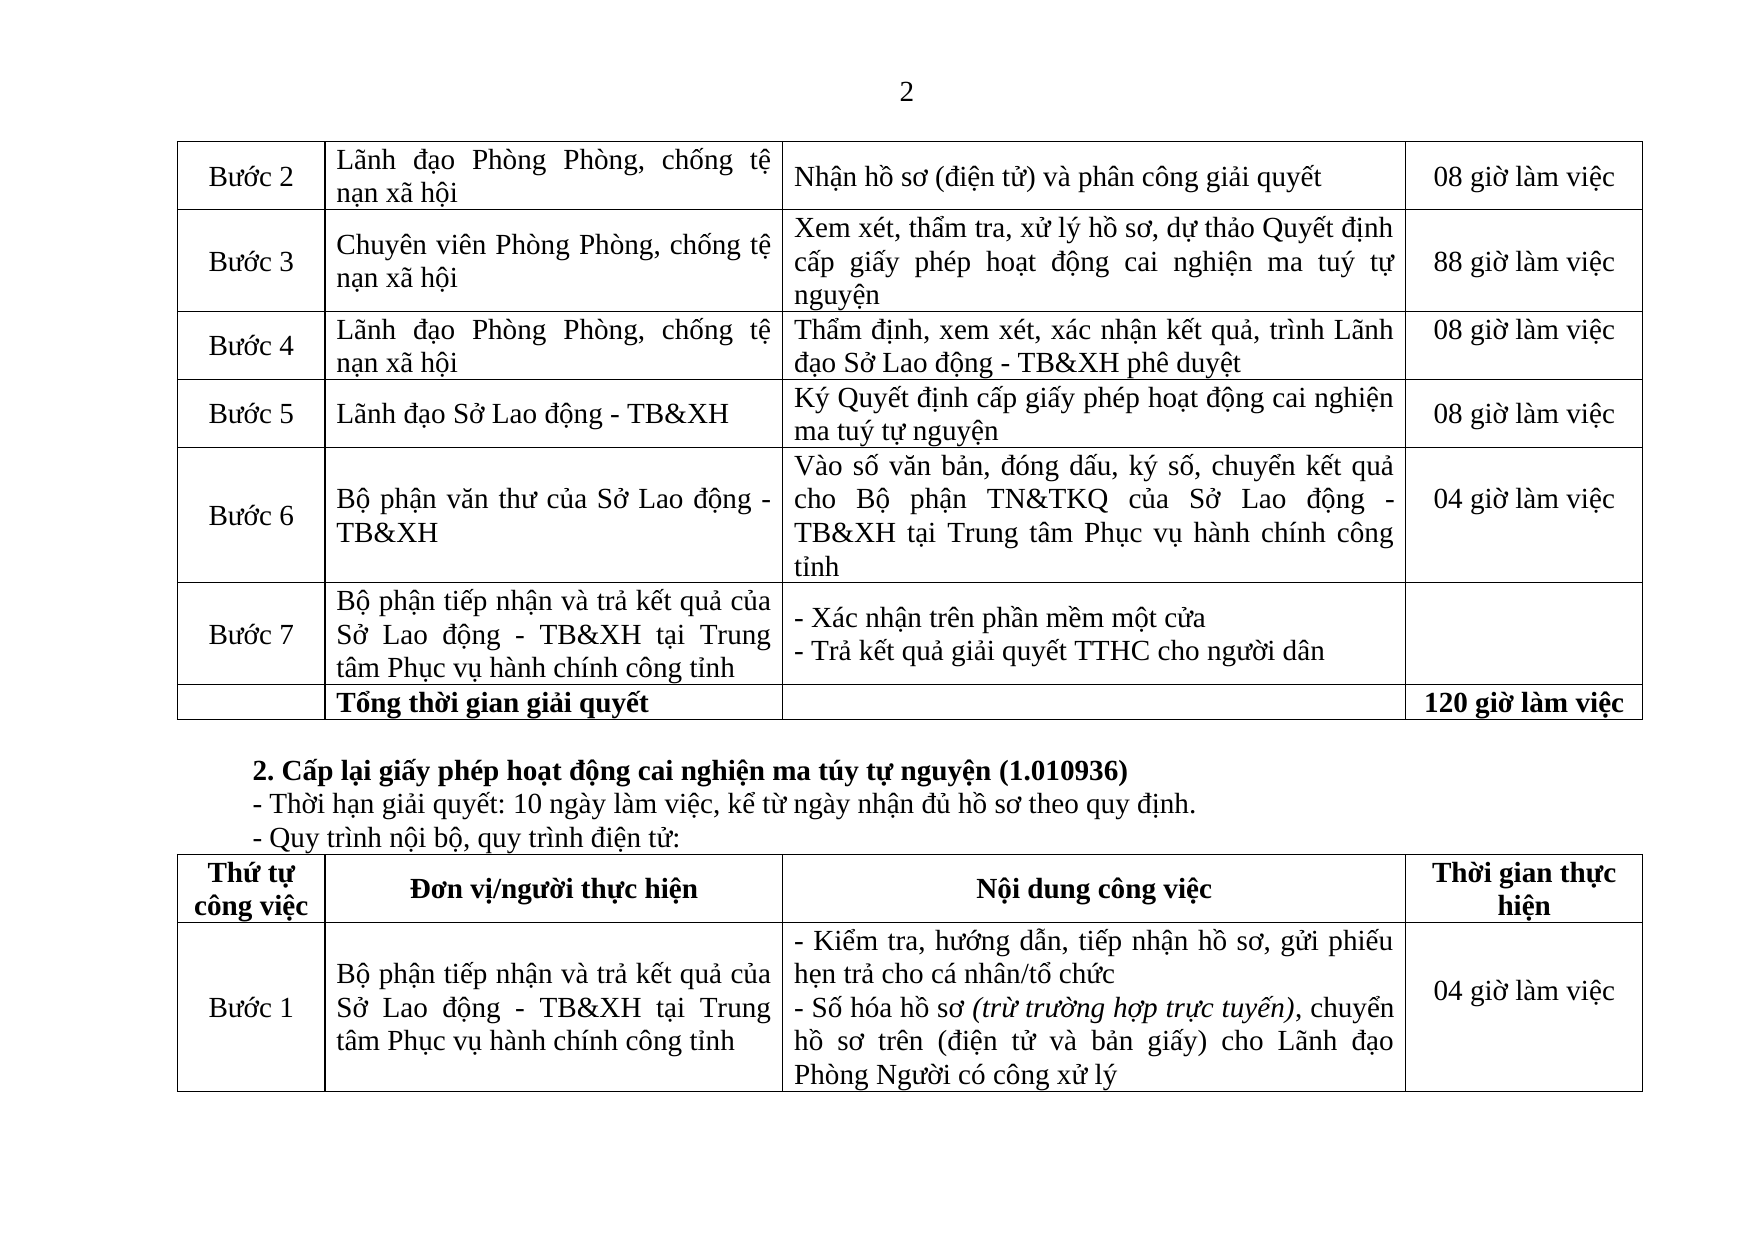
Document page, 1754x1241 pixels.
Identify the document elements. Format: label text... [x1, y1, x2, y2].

table_cell Bước 4 [178, 312, 324, 379]
table_header Thứ tự công việc [178, 855, 324, 922]
table_cell 08 giờ làm việc [1406, 312, 1642, 379]
table_cell [783, 685, 1405, 718]
table_cell Thẩm định, xem xét, xác nhận kết quả, trình Lãnh đạo Sở Lao động - TB&XH phê duyệt [783, 312, 1405, 379]
table_cell Bộ phận tiếp nhận và trả kết quả của Sở Lao động - TB&XH tại Trung tâm Phục vụ hành chính công tỉnh [326, 583, 782, 684]
table_cell Bước 1 [178, 923, 324, 1091]
table_cell Ký Quyết định cấp giấy phép hoạt động cai nghiện ma tuý tự nguyện [783, 380, 1405, 447]
table_cell Bước 7 [178, 583, 324, 684]
table_header Thời gian thực hiện [1406, 855, 1642, 922]
table_cell 08 giờ làm việc [1406, 380, 1642, 447]
table_header Đơn vị/người thực hiện [326, 855, 782, 922]
table_cell Bước 5 [178, 380, 324, 447]
table_cell Tổng thời gian giải quyết [326, 685, 782, 718]
table_cell Bộ phận văn thư của Sở Lao động - TB&XH [326, 448, 782, 582]
table_header Nội dung công việc [783, 855, 1405, 922]
table_cell 04 giờ làm việc [1406, 448, 1642, 582]
table_cell Bước 3 [178, 210, 324, 311]
table_cell Xem xét, thẩm tra, xử lý hồ sơ, dự thảo Quyết định cấp giấy phép hoạt động cai nghiện ma tuý tự nguyện [783, 210, 1405, 311]
text 2. Cấp lại giấy phép hoạt động cai nghiện ma túy tự nguyện (1.010936) [177, 753, 1009, 787]
table_cell 08 giờ làm việc [1406, 142, 1642, 209]
table_cell Vào số văn bản, đóng dấu, ký số, chuyển kết quả cho Bộ phận TN&TKQ của Sở Lao động - TB&XH tại Trung tâm Phục vụ hành chính công tỉnh [783, 448, 1405, 582]
text 2. Cấp lại giấy phép hoạt động cai nghiện ma túy tự nguyện (1.010936) [1089, 753, 1636, 787]
table_cell 88 giờ làm việc [1406, 210, 1642, 311]
table_cell Lãnh đạo Phòng Phòng, chống tệ nạn xã hội [326, 142, 782, 209]
text - Quy trình nội bộ, quy trình điện tử: [177, 820, 1636, 854]
table_cell [1406, 583, 1642, 684]
table_cell Nhận hồ sơ (điện tử) và phân công giải quyết [783, 142, 1405, 209]
table_cell - Xác nhận trên phần mềm một cửa - Trả kết quả giải quyết TTHC cho người dân [783, 583, 1405, 684]
table_cell 04 giờ làm việc [1406, 923, 1642, 1091]
table_cell Lãnh đạo Phòng Phòng, chống tệ nạn xã hội [326, 312, 782, 379]
table_cell Bước 2 [178, 142, 324, 209]
table_cell [178, 685, 324, 718]
table_cell Chuyên viên Phòng Phòng, chống tệ nạn xã hội [326, 210, 782, 311]
table_cell Bộ phận tiếp nhận và trả kết quả của Sở Lao động - TB&XH tại Trung tâm Phục vụ hành chính công tỉnh [326, 923, 782, 1091]
text - Thời hạn giải quyết: 10 ngày làm việc, kể từ ngày nhận đủ hồ sơ theo quy định. [177, 787, 1636, 820]
table_cell Lãnh đạo Sở Lao động - TB&XH [326, 380, 782, 447]
table_cell - Kiểm tra, hướng dẫn, tiếp nhận hồ sơ, gửi phiếu hẹn trả cho cá nhân/tổ chức - Số hóa hồ sơ (trừ trường hợp trực tuyến), chuyển hồ sơ trên (điện tử và bản giấy) cho Lãnh đạo Phòng Người có công xử lý [783, 923, 1405, 1091]
table_cell 120 giờ làm việc [1406, 685, 1642, 718]
table_cell Bước 6 [178, 448, 324, 582]
